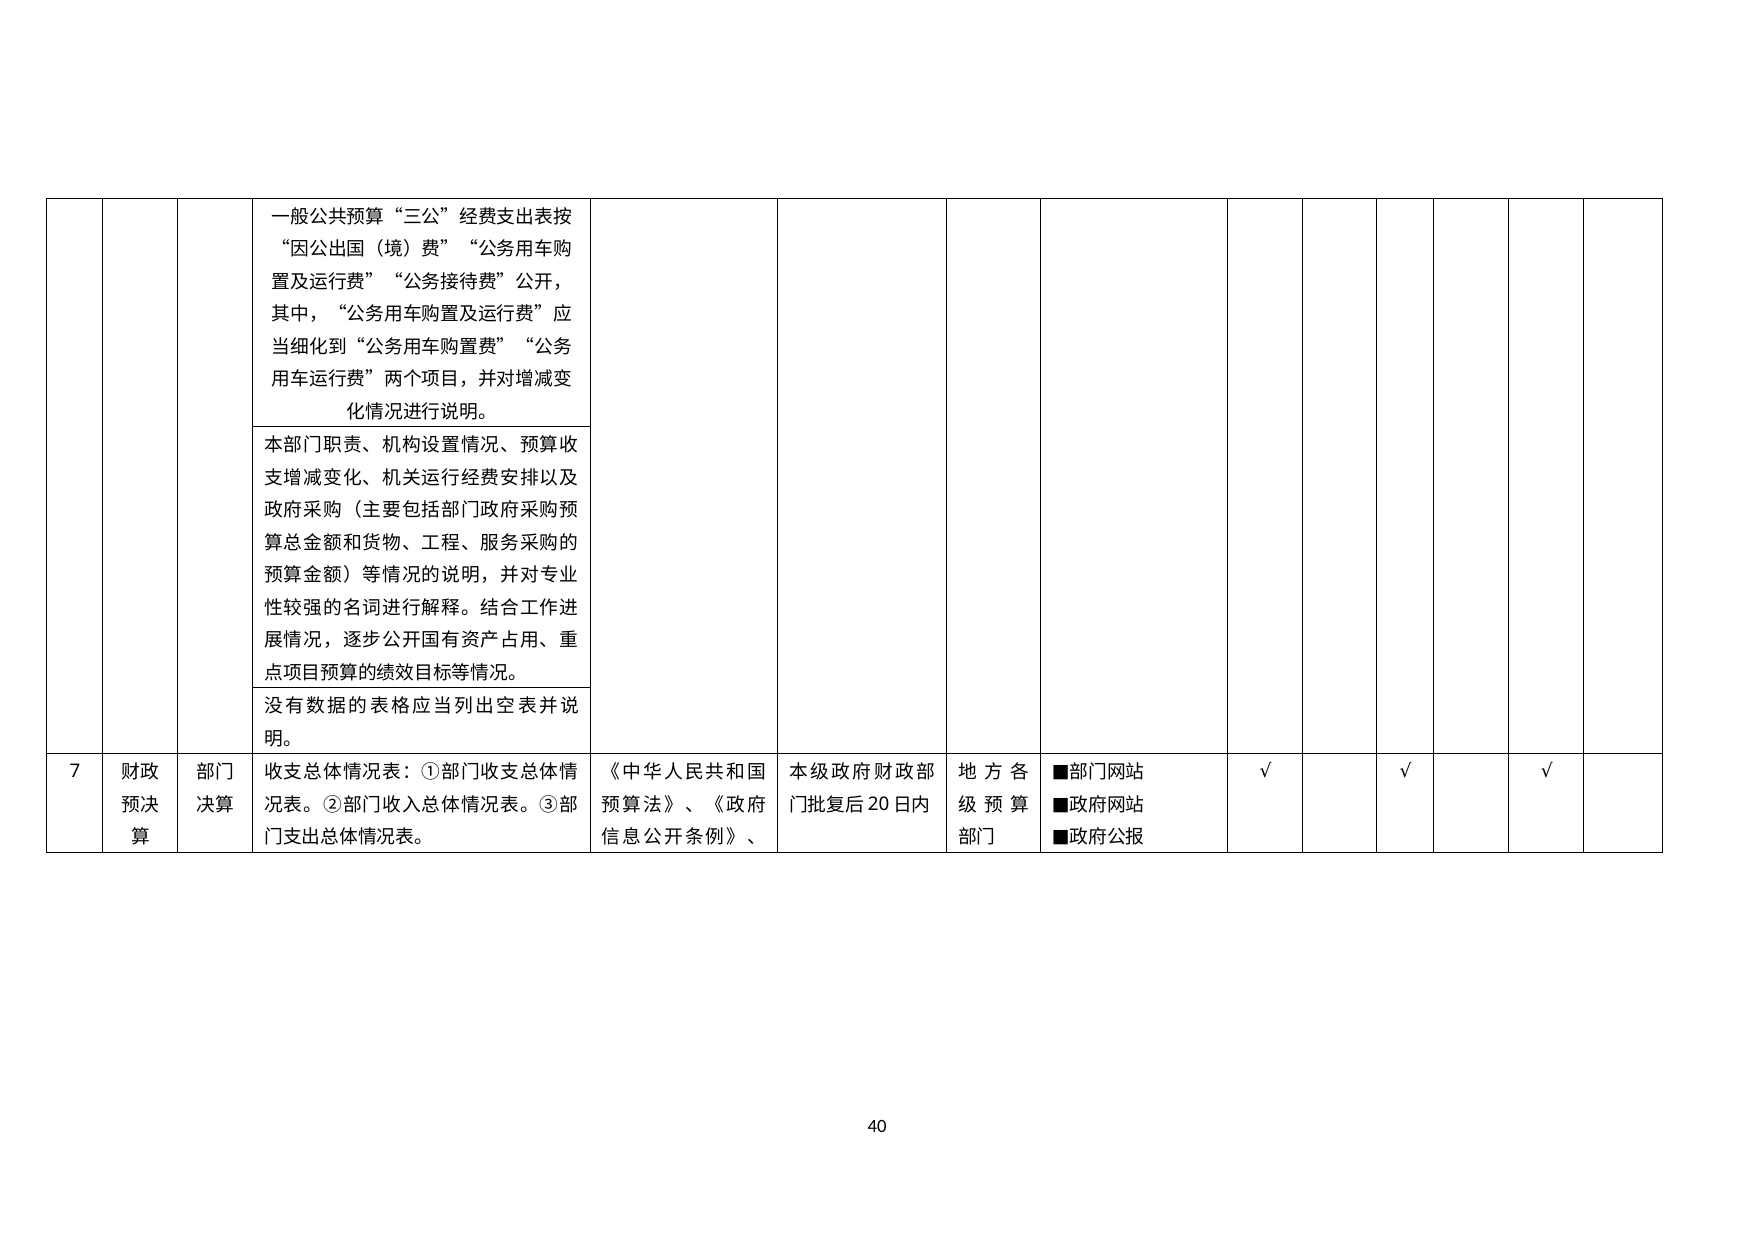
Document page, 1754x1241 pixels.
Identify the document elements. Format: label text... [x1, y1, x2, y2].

table_cell √ [1228, 754, 1302, 852]
table_cell [1303, 754, 1376, 852]
table_cell √ [1509, 754, 1583, 852]
table_cell 财政预决算 [103, 754, 177, 852]
table_cell 部门 决算 [178, 754, 252, 852]
table_cell 一般公共预算“三公”经费支出表按“因公出国（境）费”“公务用车购置及运行费”“公务接待费”公开，其中，“公务用车购置及运行费”应当细化到“公务用车购置费”“公务用车运行费”两个项目，并对增减变化情况进行说明。 [253, 199, 590, 426]
table_cell 本部门职责、机构设置情况、预算收支增减变化、机关运行经费安排以及政府采购（主要包括部门政府采购预算总金额和货物、工程、服务采购的预算金额）等情况的说明，并对专业性较强的名词进行解释。结合工作进展情况，逐步公开国有资产占用、重点项目预算的绩效目标等情况。 [253, 427, 590, 687]
table_cell [1584, 754, 1662, 852]
table_cell 没有数据的表格应当列出空表并说明。 [253, 688, 590, 753]
table_cell 本级政府财政部门批复后20日内 [778, 754, 946, 852]
table_cell ■部门网站 ■政府网站 ■政府公报 [1041, 754, 1227, 852]
table_cell [1434, 754, 1508, 852]
table_cell 收支总体情况表：①部门收支总体情况表。②部门收入总体情况表。③部门支出总体情况表。 [253, 754, 590, 852]
table_cell 7 [47, 754, 102, 852]
table_cell 《中华人民共和国预算法》、《政府信息公开条例》、《财政部关于印发<地方预决算公开操作规程的通知>》等法律法规和文件规定 [591, 754, 777, 852]
table_cell √ [1377, 754, 1433, 852]
table_cell 地方各级预算部门 [947, 754, 1040, 852]
